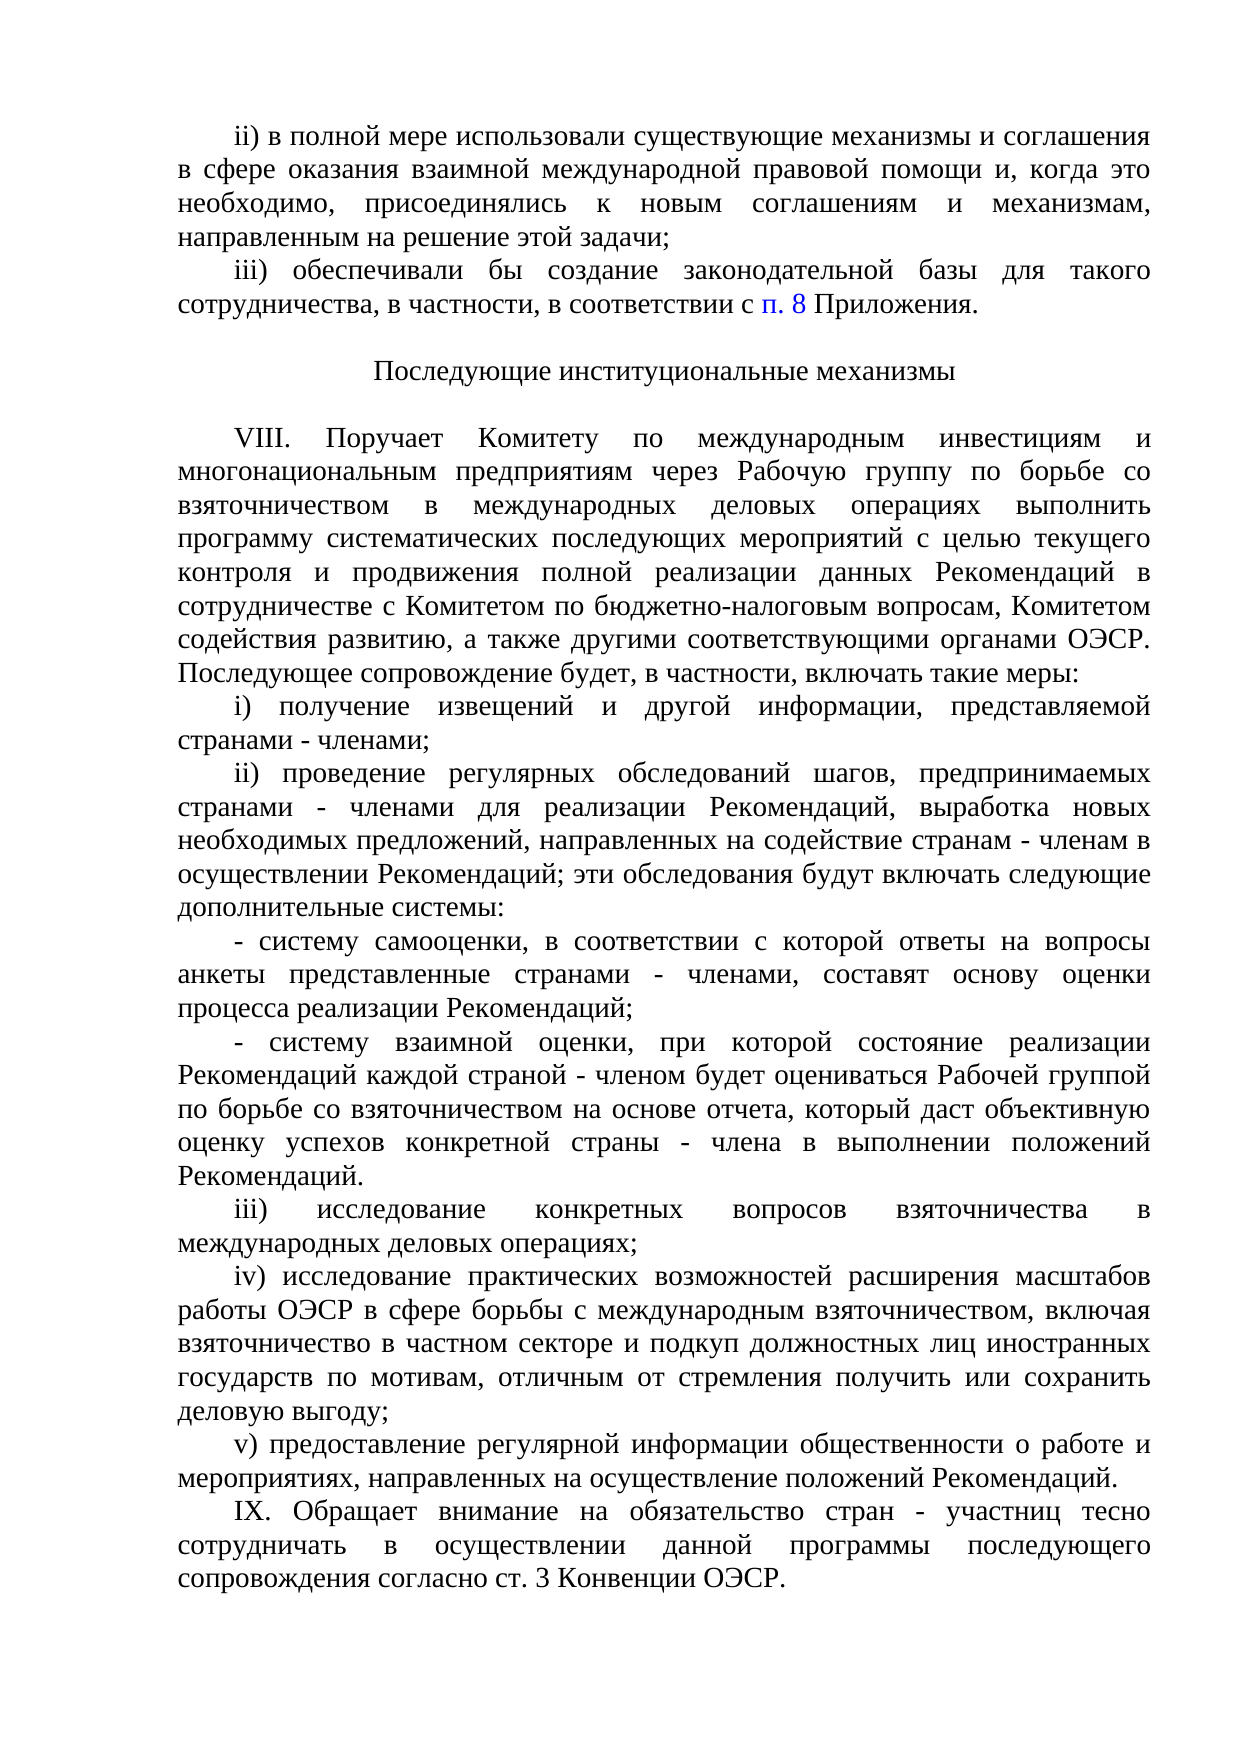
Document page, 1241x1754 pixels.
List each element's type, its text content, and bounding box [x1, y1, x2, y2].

text iii) обеспечивали бы создание законодательной базы для такого сотрудничества, в частности, в соответствии с п. 8 Приложения. [177, 252, 1152, 319]
text - систему самооценки, в соответствии с которой ответы на вопросы анкеты представленные странами - членами, составят основу оценки процесса реализации Рекомендаций; [177, 923, 1152, 1024]
text i) получение извещений и другой информации, представляемой странами - членами; [177, 688, 1152, 755]
text Последующие институциональные механизмы [177, 353, 1152, 386]
text iv) исследование практических возможностей расширения масштабов работы ОЭСР в сфере борьбы с международным взяточничеством, включая взяточничество в частном секторе и подкуп должностных лиц иностранных государств по мотивам, отличным от стремления получить или сохранить деловую выгоду; [177, 1258, 1152, 1426]
text VIII. Поручает Комитету по международным инвестициям и многонациональным предприятиям через Рабочую группу по борьбе со взяточничеством в международных деловых операциях выполнить программу систематических последующих мероприятий с целью текущего контроля и продвижения полной реализации данных Рекомендаций в сотрудничестве с Комитетом по бюджетно-налоговым вопросам, Комитетом содействия развитию, а также другими соответствующими органами ОЭСР. Последующее сопровождение будет, в частности, включать такие меры: [177, 420, 1152, 688]
text ii) проведение регулярных обследований шагов, предпринимаемых странами - членами для реализации Рекомендаций, выработка новых необходимых предложений, направленных на содействие странам - членам в осуществлении Рекомендаций; эти обследования будут включать следующие дополнительные системы: [177, 755, 1152, 923]
text ii) в полной мере использовали существующие механизмы и соглашения в сфере оказания взаимной международной правовой помощи и, когда это необходимо, присоединялись к новым соглашениям и механизмам, направленным на решение этой задачи; [177, 118, 1152, 252]
text - систему взаимной оценки, при которой состояние реализации Рекомендаций каждой страной - членом будет оцениваться Рабочей группой по борьбе со взяточничеством на основе отчета, который даст объективную оценку успехов конкретной страны - члена в выполнении положений Рекомендаций. [177, 1024, 1152, 1191]
text v) предоставление регулярной информации общественности о работе и мероприятиях, направленных на осуществление положений Рекомендаций. [177, 1426, 1152, 1493]
text IX. Обращает внимание на обязательство стран - участниц тесно сотрудничать в осуществлении данной программы последующего сопровождения согласно ст. 3 Конвенции ОЭСР. [177, 1493, 1152, 1594]
text iii) исследование конкретных вопросов взяточничества в международных деловых операциях; [177, 1191, 1152, 1258]
